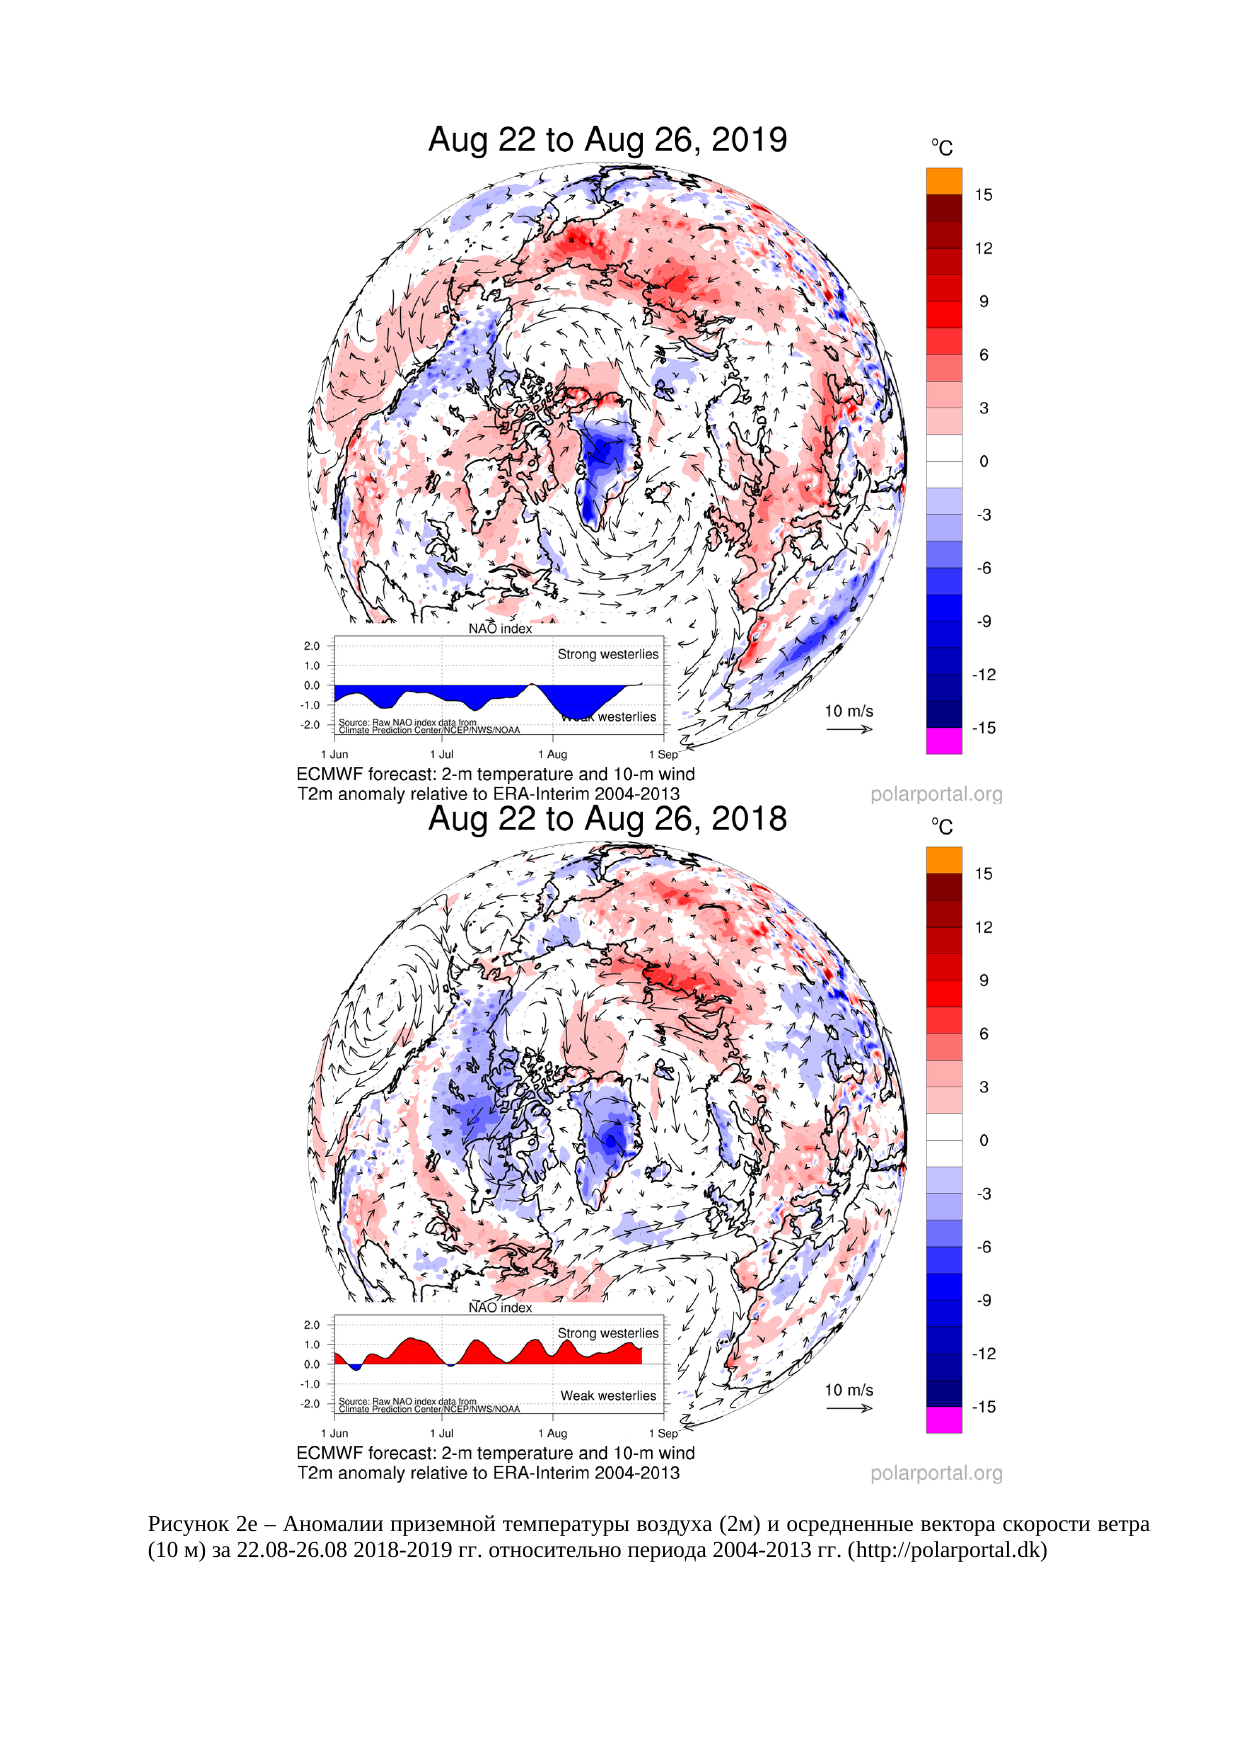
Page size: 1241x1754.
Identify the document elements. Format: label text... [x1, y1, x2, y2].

text Рисунок 2е – Аномалии приземной температуры воздуха (2м) и осредненные вектора скорости ветра (10 м) за 22.08-26.08 2018-2019 гг. относительно периода 2004-2013 гг. (http://polarportal.dk) [148, 1510, 1152, 1563]
picture [297, 125, 1002, 1484]
